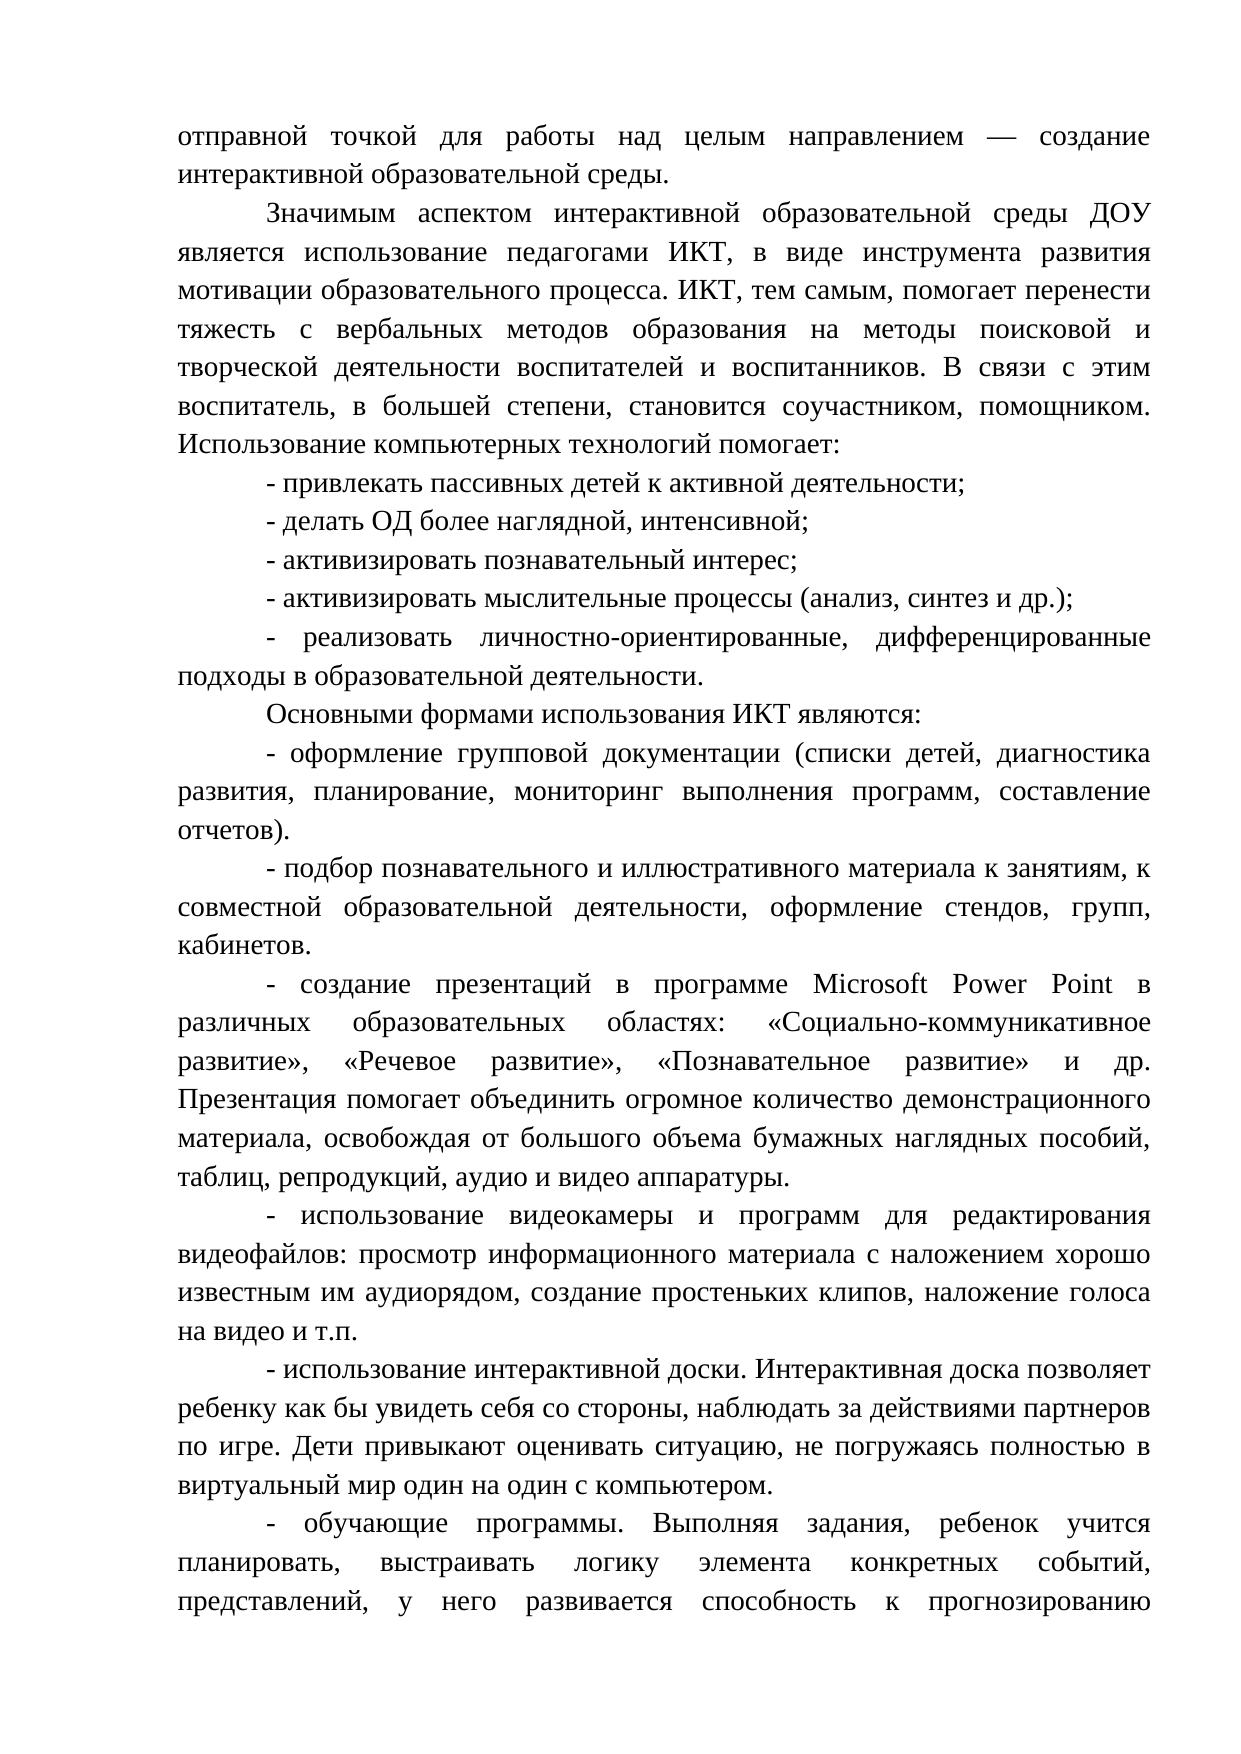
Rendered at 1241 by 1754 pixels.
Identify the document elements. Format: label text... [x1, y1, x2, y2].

text - делать ОД более наглядной, интенсивной; [177, 503, 1152, 537]
text - оформление групповой документации (списки детей, диагностика развития, планирование, мониторинг выполнения программ, составление отчетов). [177, 735, 1152, 845]
text - привлекать пассивных детей к активной деятельности; [177, 465, 1152, 498]
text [177, 118, 1152, 190]
text - подбор познавательного и иллюстративного материала к занятиям, к совместной образовательной деятельности, оформление стендов, групп, кабинетов. [177, 850, 1152, 961]
text Основными формами использования ИКТ являются: [177, 696, 1152, 730]
text - использование видеокамеры и программ для редактирования видеофайлов: просмотр информационного материала с наложением хорошо известным им аудиорядом, создание простеньких клипов, наложение голоса на видео и т.п. [177, 1197, 1152, 1346]
text Значимым аспектом интерактивной образовательной среды ДОУ является использование педагогами ИКТ, в виде инструмента развития мотивации образовательного процесса. ИКТ, тем самым, помогает перенести тяжесть с вербальных методов образования на методы поисковой и творческой деятельности воспитателей и воспитанников. В связи с этим воспитатель, в большей степени, становится соучастником, помощником. Использование компьютерных технологий помогает: [177, 195, 1152, 460]
text - реализовать личностно-ориентированные, дифференцированные подходы в образовательной деятельности. [177, 619, 1152, 691]
text - активизировать познавательный интерес; [177, 542, 1152, 576]
text - использование интерактивной доски. Интерактивная доска позволяет ребенку как бы увидеть себя со стороны, наблюдать за действиями партнеров по игре. Дети привыкают оценивать ситуацию, не погружаясь полностью в виртуальный мир один на один с компьютером. [177, 1351, 1152, 1501]
text - создание презентаций в программе Microsoft Рower Рoint в различных образовательных областях: «Социально-коммуникативное развитие», «Речевое развитие», «Познавательное развитие» и др. Презентация помогает объединить огромное количество демонстрационного материала, освобождая от большого объема бумажных наглядных пособий, таблиц, репродукций, аудио и видео аппаратуры. [177, 966, 1152, 1192]
text - активизировать мыслительные процессы (анализ, синтез и др.); [177, 581, 1152, 614]
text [177, 1506, 1152, 1616]
